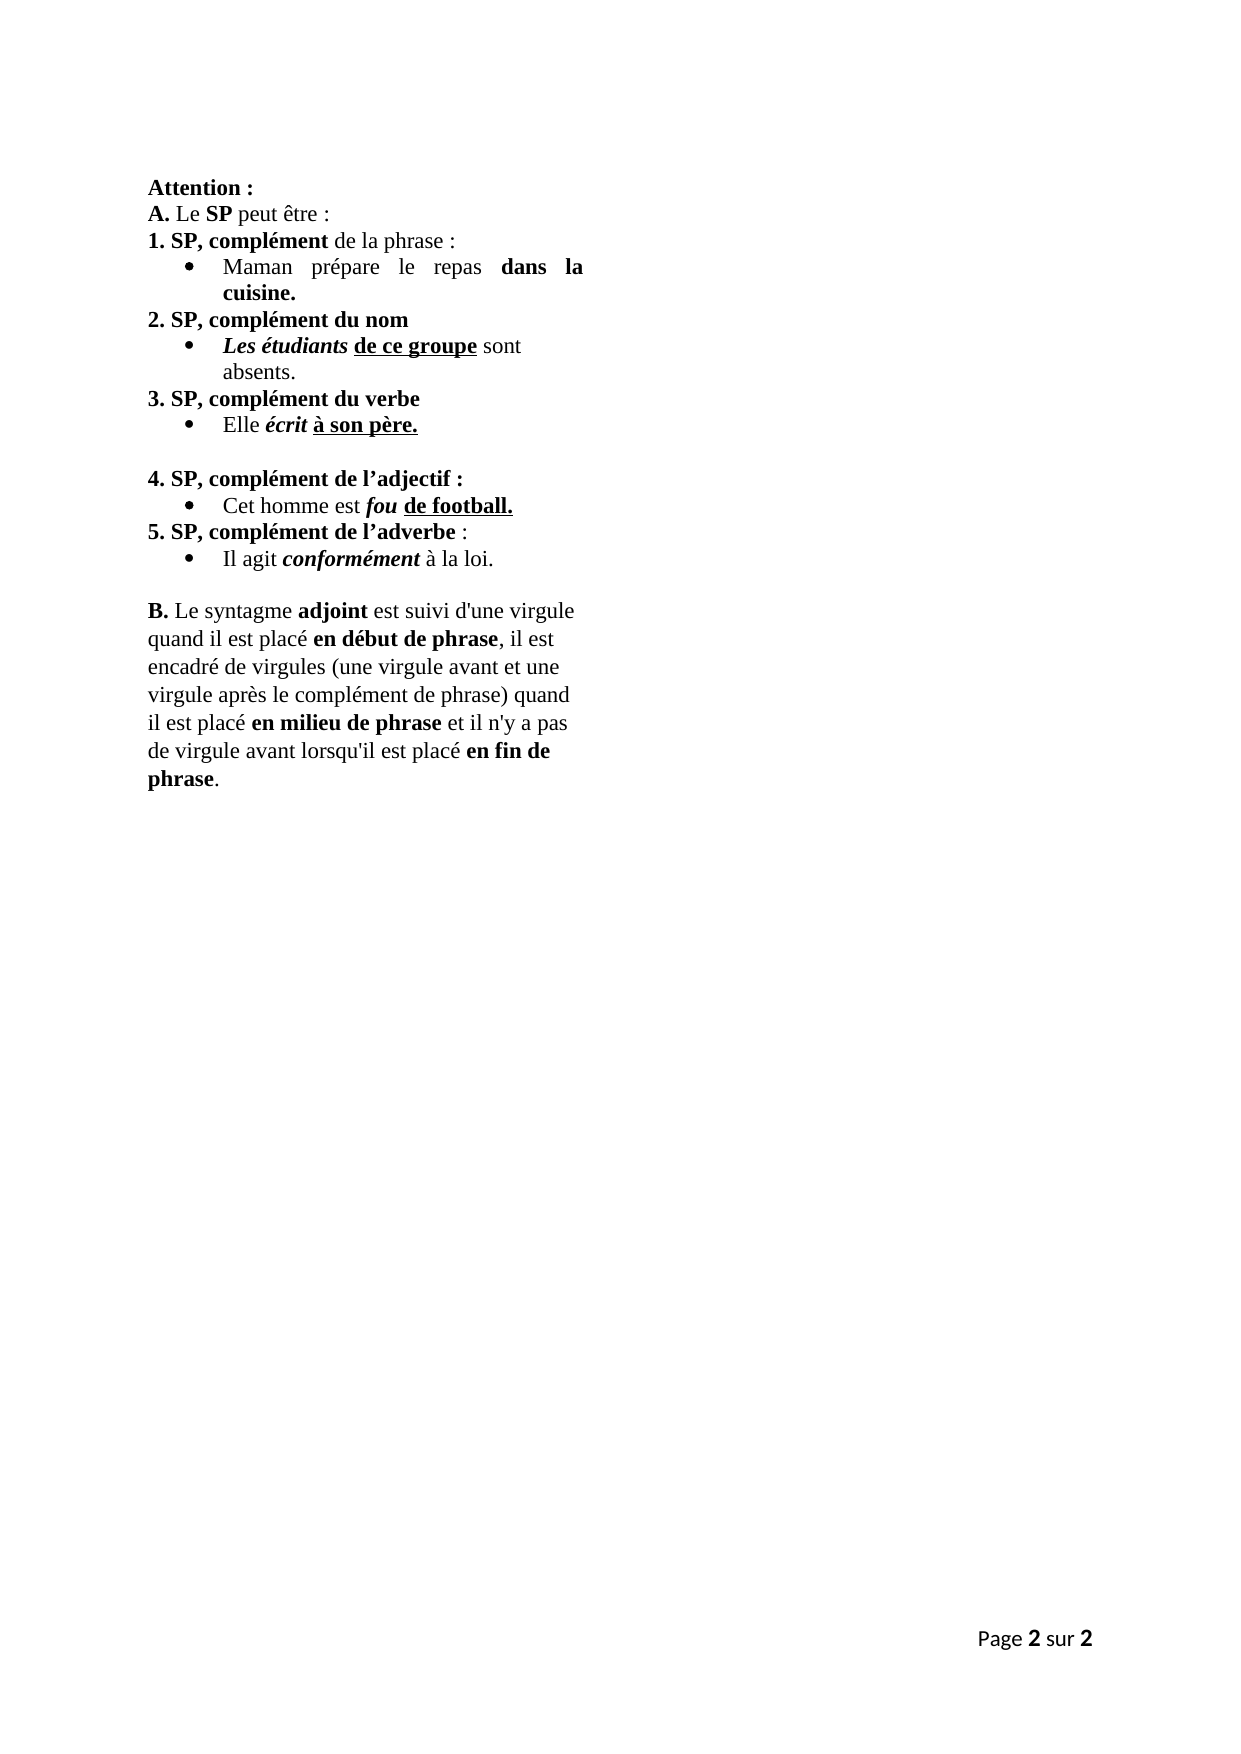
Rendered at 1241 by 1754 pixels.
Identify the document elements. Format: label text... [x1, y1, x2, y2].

text Attention : [148, 174, 583, 200]
list Elle écrit à son père. [185, 411, 583, 437]
list Cet homme est fou de football. [185, 492, 583, 518]
list Maman prépare le repas dans la cuisine. [185, 253, 583, 306]
text B. Le syntagme adjoint est suivi d'une virgule quand il est placé en début de phrase, il est encadré de virgules (une virgule avant et une virgule après le complément de phrase) quand il est placé en milieu de phrase et il n'y a pas de virgule avant lorsqu'il est placé en fin de phrase. [148, 597, 583, 791]
text 1. SP, complément de la phrase : [148, 227, 583, 253]
text 3. SP, complément du verbe [148, 385, 583, 411]
text 2. SP, complément du nom [148, 306, 583, 332]
text A. Le SP peut être : [148, 200, 583, 227]
text 4. SP, complément de l’adjectif : [148, 466, 583, 492]
list Il agit conformément à la loi. [185, 544, 583, 571]
text 5. SP, complément de l’adverbe : [148, 518, 583, 544]
list Les étudiants de ce groupe sont absents. [185, 332, 583, 385]
